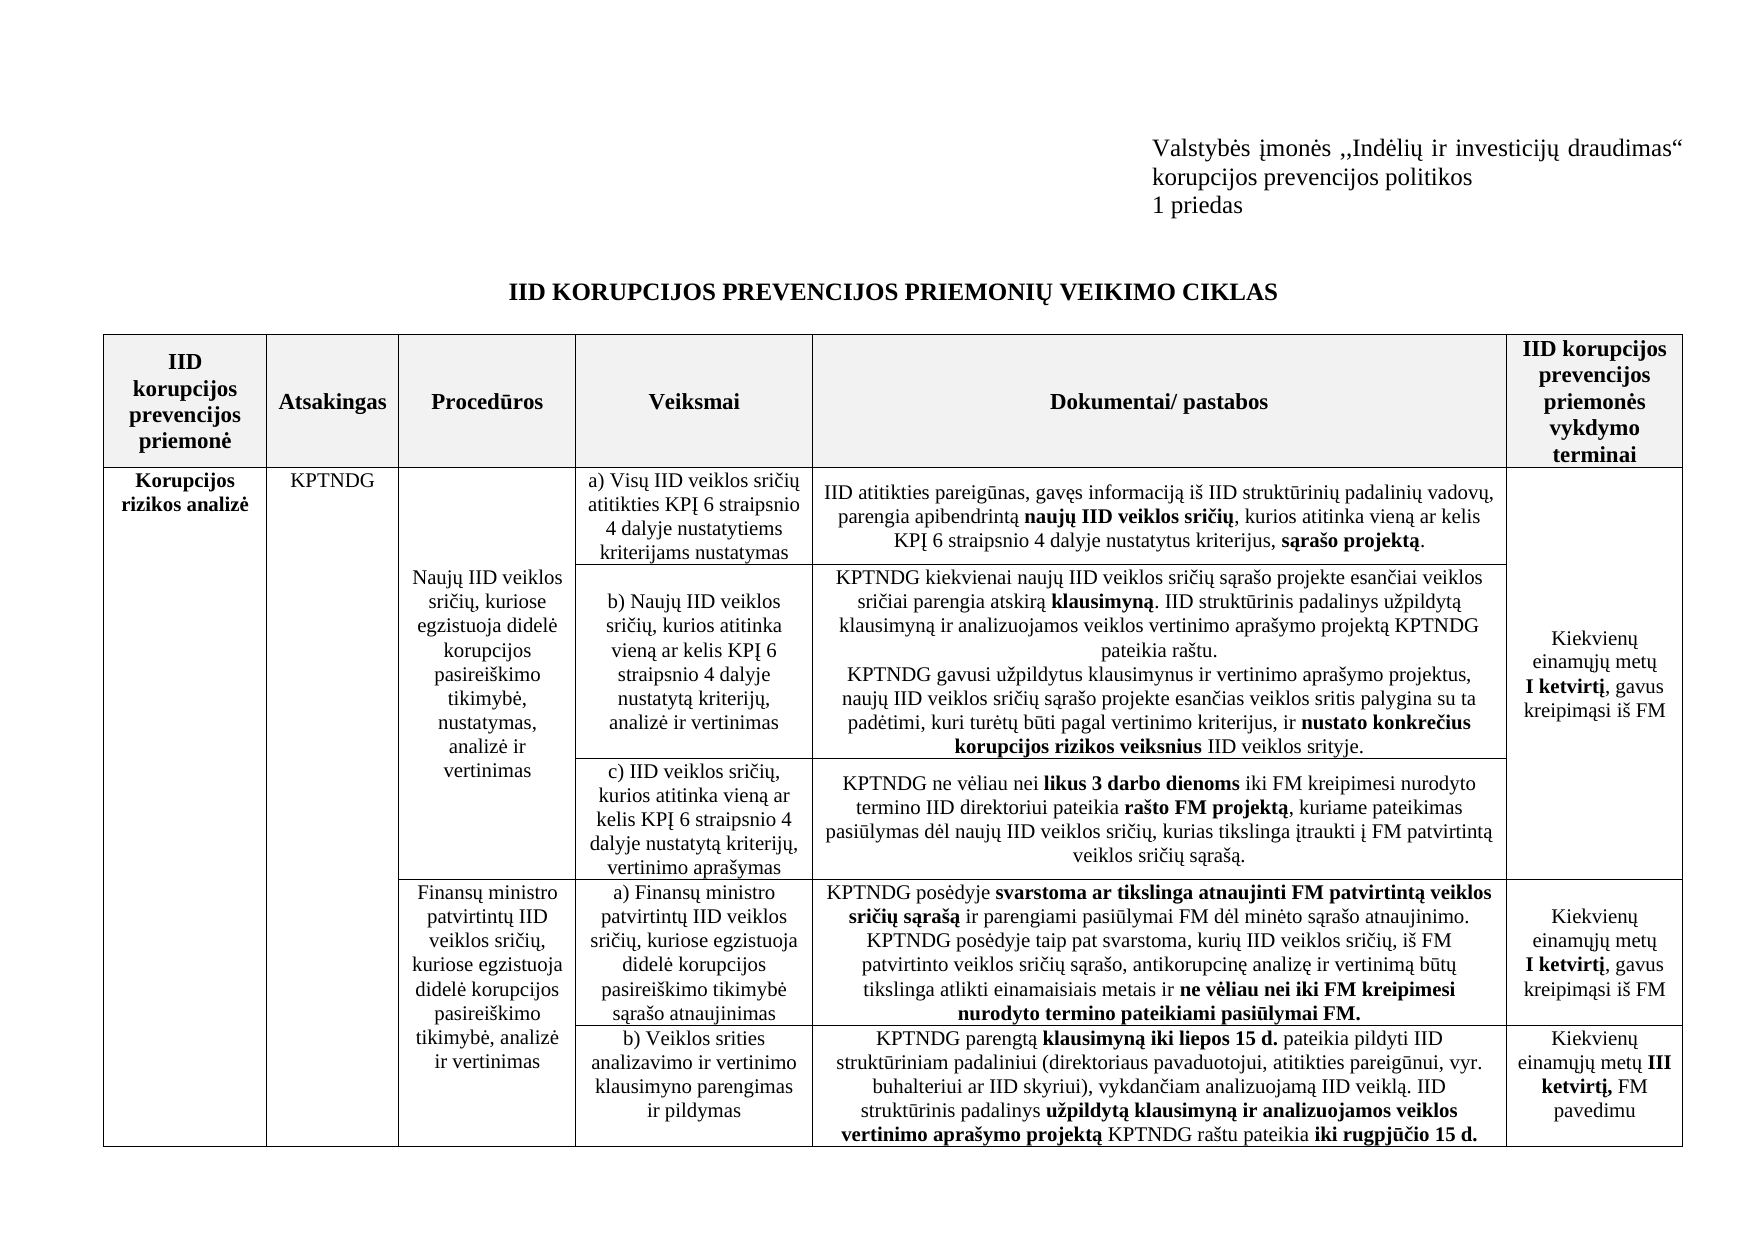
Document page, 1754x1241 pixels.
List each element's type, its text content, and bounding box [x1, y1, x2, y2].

text IID KORUPCIJOS PREVENCIJOS PRIEMONIŲ VEIKIMO CIKLAS [103, 277, 1683, 305]
table_header Dokumentai/ pastabos [813, 335, 1506, 467]
table_header Procedūros [399, 335, 575, 467]
table_cell Kiekvienų einamųjų metų I ketvirtį, gavus kreipimąsi iš FM [1507, 468, 1682, 879]
table_cell a) Finansų ministro patvirtintų IID veiklos sričių, kuriose egzistuoja didelė korupcijos pasireiškimo tikimybė sąrašo atnaujinimas [576, 880, 812, 1024]
table_header IID korupcijos prevencijos priemonės vykdymo terminai [1507, 335, 1682, 467]
table_cell KPTNDG kiekvienai naujų IID veiklos sričių sąrašo projekte esančiai veiklos sričiai parengia atskirą klausimyną. IID struktūrinis padalinys užpildytą klausimyną ir analizuojamos veiklos vertinimo aprašymo projektą KPTNDG pateikia raštu. KPTNDG gavusi užpildytus klausimynus ir vertinimo aprašymo projektus, naujų IID veiklos sričių sąrašo projekte esančias veiklos sritis palygina su ta padėtimi, kuri turėtų būti pagal vertinimo kriterijus, ir nustato konkrečius korupcijos rizikos veiksnius IID veiklos srityje. [813, 565, 1506, 758]
table_cell c) IID veiklos sričių, kurios atitinka vieną ar kelis KPĮ 6 straipsnio 4 dalyje nustatytą kriterijų, vertinimo aprašymas [576, 759, 812, 879]
table_cell KPTNDG parengtą klausimyną iki liepos 15 d. pateikia pildyti IID struktūriniam padaliniui (direktoriaus pavaduotojui, atitikties pareigūnui, vyr. buhalteriui ar IID skyriui), vykdančiam analizuojamą IID veiklą. IID struktūrinis padalinys užpildytą klausimyną ir analizuojamos veiklos vertinimo aprašymo projektą KPTNDG raštu pateikia iki rugpjūčio 15 d. [813, 1026, 1506, 1146]
table_cell KPTNDG ne vėliau nei likus 3 darbo dienoms iki FM kreipimesi nurodyto termino IID direktoriui pateikia rašto FM projektą, kuriame pateikimas pasiūlymas dėl naujų IID veiklos sričių, kurias tikslinga įtraukti į FM patvirtintą veiklos sričių sąrašą. [813, 759, 1506, 879]
table_cell Kiekvienų einamųjų metų I ketvirtį, gavus kreipimąsi iš FM [1507, 880, 1682, 1024]
table_cell KPTNDG [267, 468, 398, 1146]
table_cell IID atitikties pareigūnas, gavęs informaciją iš IID struktūrinių padalinių vadovų, parengia apibendrintą naujų IID veiklos sričių, kurios atitinka vieną ar kelis KPĮ 6 straipsnio 4 dalyje nustatytus kriterijus, sąrašo projektą. [813, 468, 1506, 564]
table_cell b) Naujų IID veiklos sričių, kurios atitinka vieną ar kelis KPĮ 6 straipsnio 4 dalyje nustatytą kriterijų, analizė ir vertinimas [576, 565, 812, 758]
list Valstybės įmonės ,,Indėlių ir investicijų draudimas“ korupcijos prevencijos politikos [1152, 133, 1683, 190]
table_cell KPTNDG posėdyje svarstoma ar tikslinga atnaujinti FM patvirtintą veiklos sričių sąrašą ir parengiami pasiūlymai FM dėl minėto sąrašo atnaujinimo. KPTNDG posėdyje taip pat svarstoma, kurių IID veiklos sričių, iš FM patvirtinto veiklos sričių sąrašo, antikorupcinę analizę ir vertinimą būtų tikslinga atlikti einamaisiais metais ir ne vėliau nei iki FM kreipimesi nurodyto termino pateikiami pasiūlymai FM. [813, 880, 1506, 1024]
table_header Veiksmai [576, 335, 812, 467]
table_cell b) Veiklos srities analizavimo ir vertinimo klausimyno parengimas ir pildymas [576, 1026, 812, 1146]
table_cell Naujų IID veiklos sričių, kuriose egzistuoja didelė korupcijos pasireiškimo tikimybė, nustatymas, analizė ir vertinimas [399, 468, 575, 879]
table_header IID korupcijos prevencijos priemonė [104, 335, 266, 467]
table_cell a) Visų IID veiklos sričių atitikties KPĮ 6 straipsnio 4 dalyje nustatytiems kriterijams nustatymas [576, 468, 812, 564]
list 1 priedas [1152, 190, 1683, 219]
table_cell Kiekvienų einamųjų metų III ketvirtį, FM pavedimu [1507, 1026, 1682, 1146]
table_header Atsakingas [267, 335, 398, 467]
table_cell Korupcijos rizikos analizė [104, 468, 266, 1146]
table_cell Finansų ministro patvirtintų IID veiklos sričių, kuriose egzistuoja didelė korupcijos pasireiškimo tikimybė, analizė ir vertinimas [399, 880, 575, 1146]
